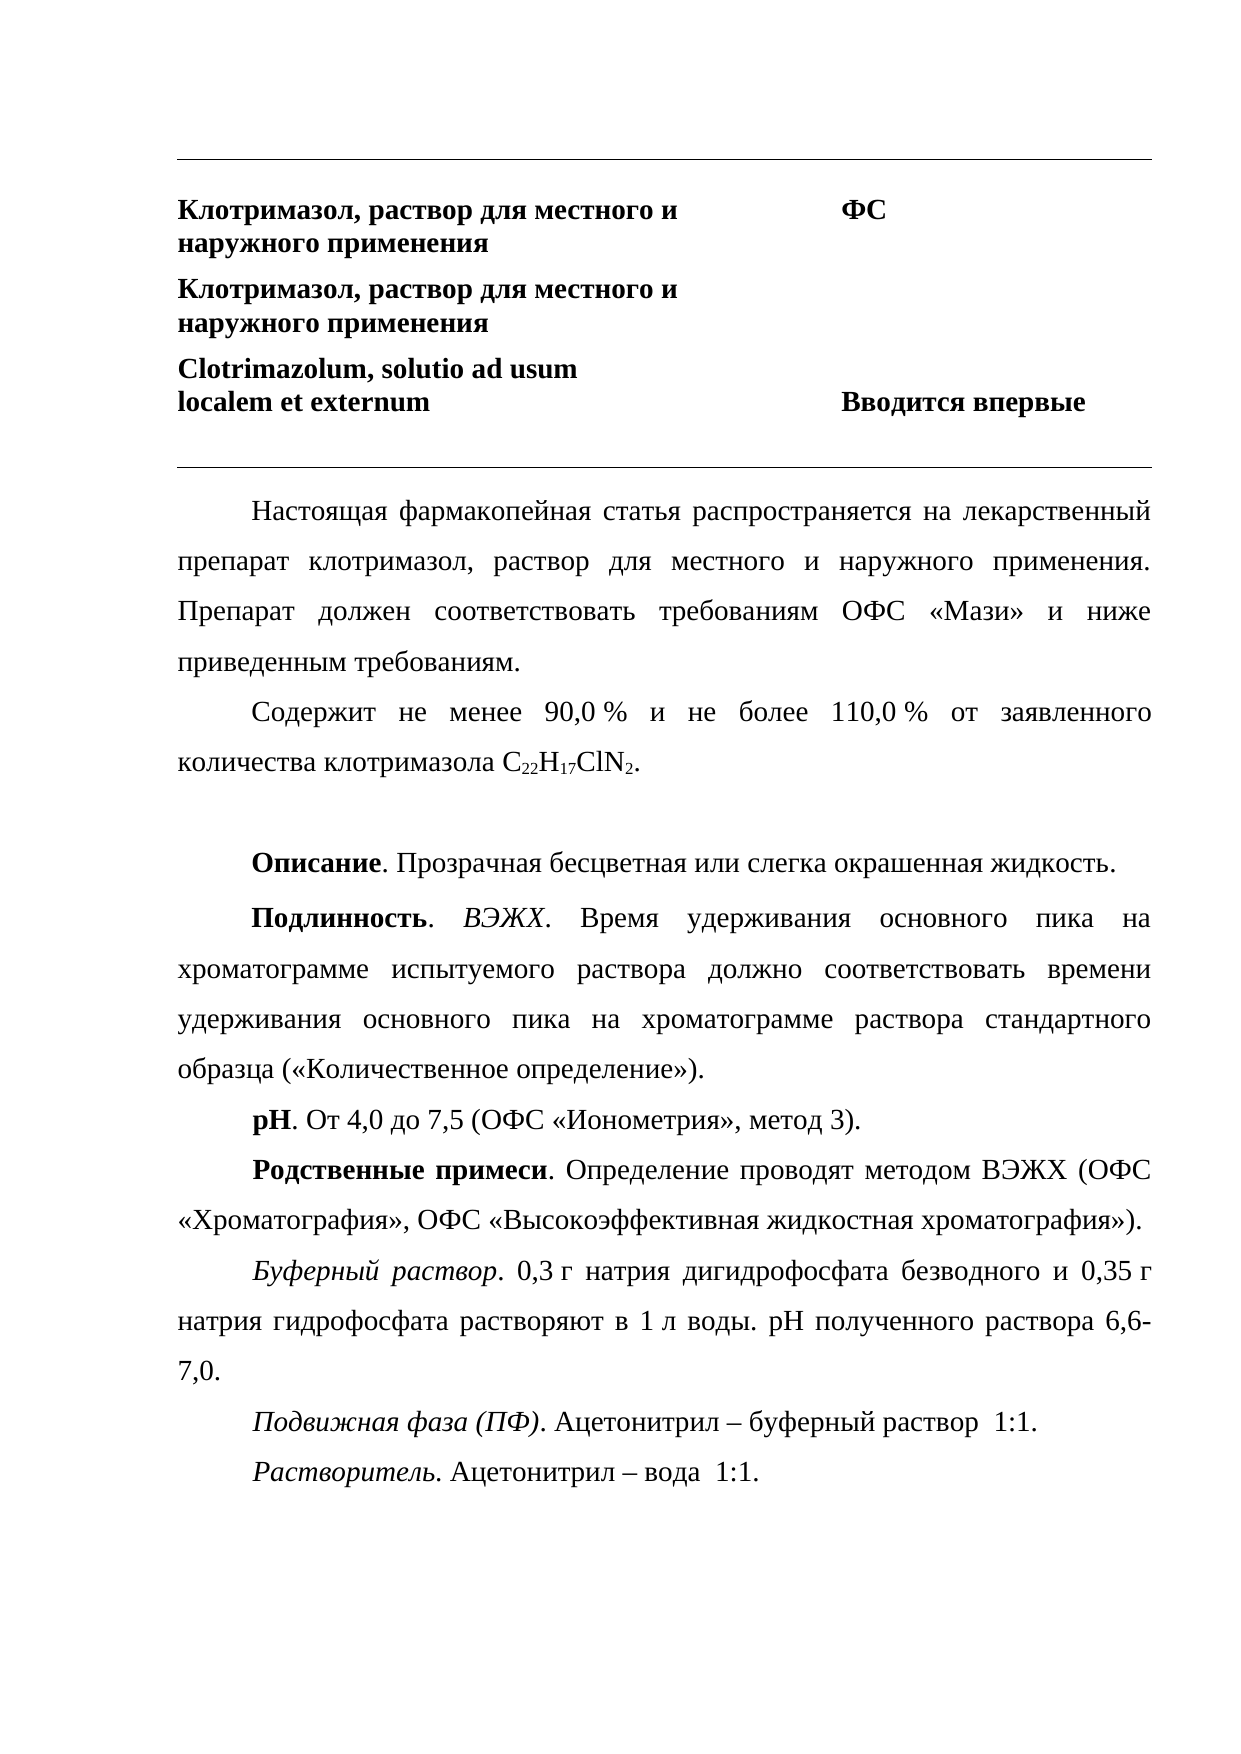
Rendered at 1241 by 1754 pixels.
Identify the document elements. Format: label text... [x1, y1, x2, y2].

text Клотримазол, раствор для местного и ФС [177, 192, 1152, 225]
text Описание. Прозрачная бесцветная или слегка окрашенная жидкость. [177, 845, 1152, 878]
text pH. От 4,0 до 7,5 (ОФС «Ионометрия», метод 3). [177, 1102, 1152, 1135]
text Подвижная фаза (ПФ). Ацетонитрил – буферный раствор 1:1. [177, 1404, 1152, 1437]
text Буферный раствор. 0,3 г натрия дигидрофосфата безводного и 0,35 г натрия гидрофосфата растворяют в 1 л воды. pH полученного раствора 6,6-7,0. [177, 1253, 1152, 1387]
text Cодержит не менее 90,0 % и не более 110,0 % от заявленного количества клотримазола C22H17ClN2. [177, 694, 1152, 778]
text Родственные примеси. Определение проводят методом ВЭЖХ (ОФС «Хроматография», ОФС «Высокоэффективная жидкостная хроматография»). [177, 1152, 1152, 1236]
text наружного применения [177, 305, 1152, 338]
text Настоящая фармакопейная статья распространяется на лекарственный препарат клотримазол, раствор для местного и наружного применения. Препарат должен соответствовать требованиям ОФС «Мази» и ниже приведенным требованиям. [177, 493, 1152, 677]
text Подлинность. ВЭЖХ. Время удерживания основного пика на хроматограмме испытуемого раствора должно соответствовать времени удерживания основного пика на хроматограмме раствора стандартного образца («Количественное определение»). [177, 901, 1152, 1085]
text Клотримазол, раствор для местного и [177, 271, 1152, 305]
text Растворитель. Ацетонитрил – вода 1:1. [177, 1454, 1152, 1488]
text localem et externum Вводится впервые [177, 384, 1152, 418]
text наружного применения [177, 225, 1152, 259]
text Clotrimazolum, solutio ad usum [177, 351, 1152, 384]
